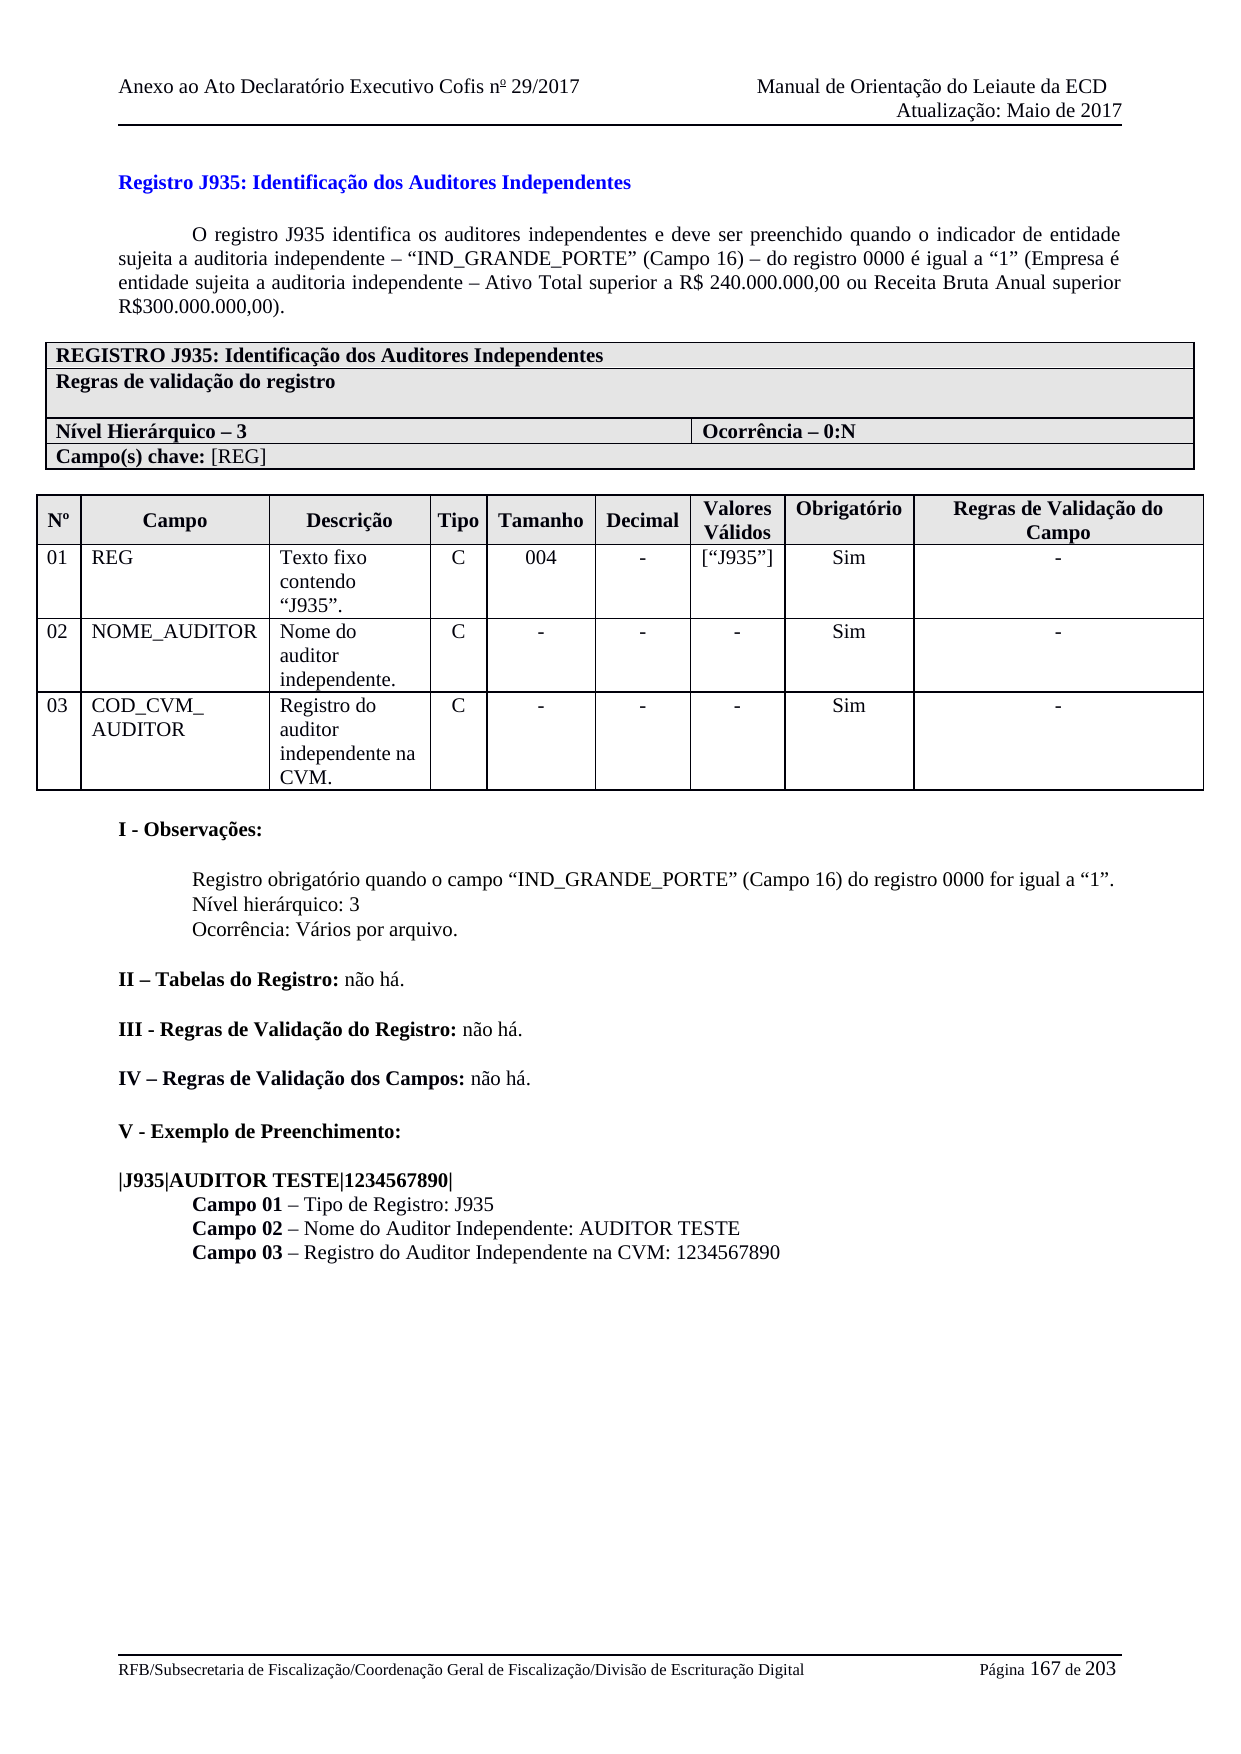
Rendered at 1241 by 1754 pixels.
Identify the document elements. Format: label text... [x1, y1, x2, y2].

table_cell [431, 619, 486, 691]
text Ocorrência: Vários por arquivo. [118, 916, 1122, 941]
text V - Exemplo de Preenchimento: [118, 1118, 1122, 1143]
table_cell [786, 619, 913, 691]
text III - Regras de Validação do Registro: não há. [118, 1016, 1122, 1041]
text Campo 03 – Registro do Auditor Independente na CVM: 1234567890 [118, 1240, 1122, 1264]
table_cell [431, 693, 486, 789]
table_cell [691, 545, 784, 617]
text IV – Regras de Validação dos Campos: não há. [118, 1066, 1122, 1089]
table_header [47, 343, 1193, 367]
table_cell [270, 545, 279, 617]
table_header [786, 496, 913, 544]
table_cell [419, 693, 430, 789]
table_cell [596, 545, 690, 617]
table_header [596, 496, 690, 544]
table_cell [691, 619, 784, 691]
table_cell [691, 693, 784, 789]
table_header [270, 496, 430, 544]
text Nível hierárquico: 3 [118, 891, 1122, 916]
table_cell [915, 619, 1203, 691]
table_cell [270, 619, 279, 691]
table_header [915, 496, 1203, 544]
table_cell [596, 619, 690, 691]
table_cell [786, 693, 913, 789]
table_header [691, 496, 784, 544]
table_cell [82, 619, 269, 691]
subtitle Registro J935: Identificação dos Auditores Independentes [118, 170, 1122, 194]
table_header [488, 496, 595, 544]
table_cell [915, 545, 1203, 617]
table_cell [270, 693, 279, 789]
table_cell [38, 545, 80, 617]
text Registro obrigatório quando o campo “IND_GRANDE_PORTE” (Campo 16) do registro 0000 for igual a “1”. [118, 866, 1122, 891]
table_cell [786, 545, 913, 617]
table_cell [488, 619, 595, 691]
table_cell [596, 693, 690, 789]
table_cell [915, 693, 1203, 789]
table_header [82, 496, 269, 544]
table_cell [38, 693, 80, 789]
text O registro J935 identifica os auditores independentes e deve ser preenchido quando o indicador de entidade sujeita a auditoria independente – “IND_GRANDE_PORTE” (Campo 16) – do registro 0000 é igual a “1” (Empresa é entidade sujeita a auditoria independente – Ativo Total superior a R$ 240.000.000,00 ou Receita Bruta Anual superior R$300.000.000,00). [118, 221, 1122, 318]
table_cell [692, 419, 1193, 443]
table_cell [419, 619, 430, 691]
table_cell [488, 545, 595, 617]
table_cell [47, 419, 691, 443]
text |J935|AUDITOR TESTE|1234567890| [118, 1168, 1122, 1192]
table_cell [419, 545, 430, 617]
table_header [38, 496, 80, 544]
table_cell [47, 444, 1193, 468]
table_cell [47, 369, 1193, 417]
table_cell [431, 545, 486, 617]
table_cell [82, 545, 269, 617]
text I - Observações: [118, 816, 1122, 841]
text II – Tabelas do Registro: não há. [118, 966, 1122, 991]
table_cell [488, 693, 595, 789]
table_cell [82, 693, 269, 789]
text Campo 01 – Tipo de Registro: J935 [118, 1192, 1122, 1216]
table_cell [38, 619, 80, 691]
text Campo 02 – Nome do Auditor Independente: AUDITOR TESTE [118, 1216, 1122, 1240]
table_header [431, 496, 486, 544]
